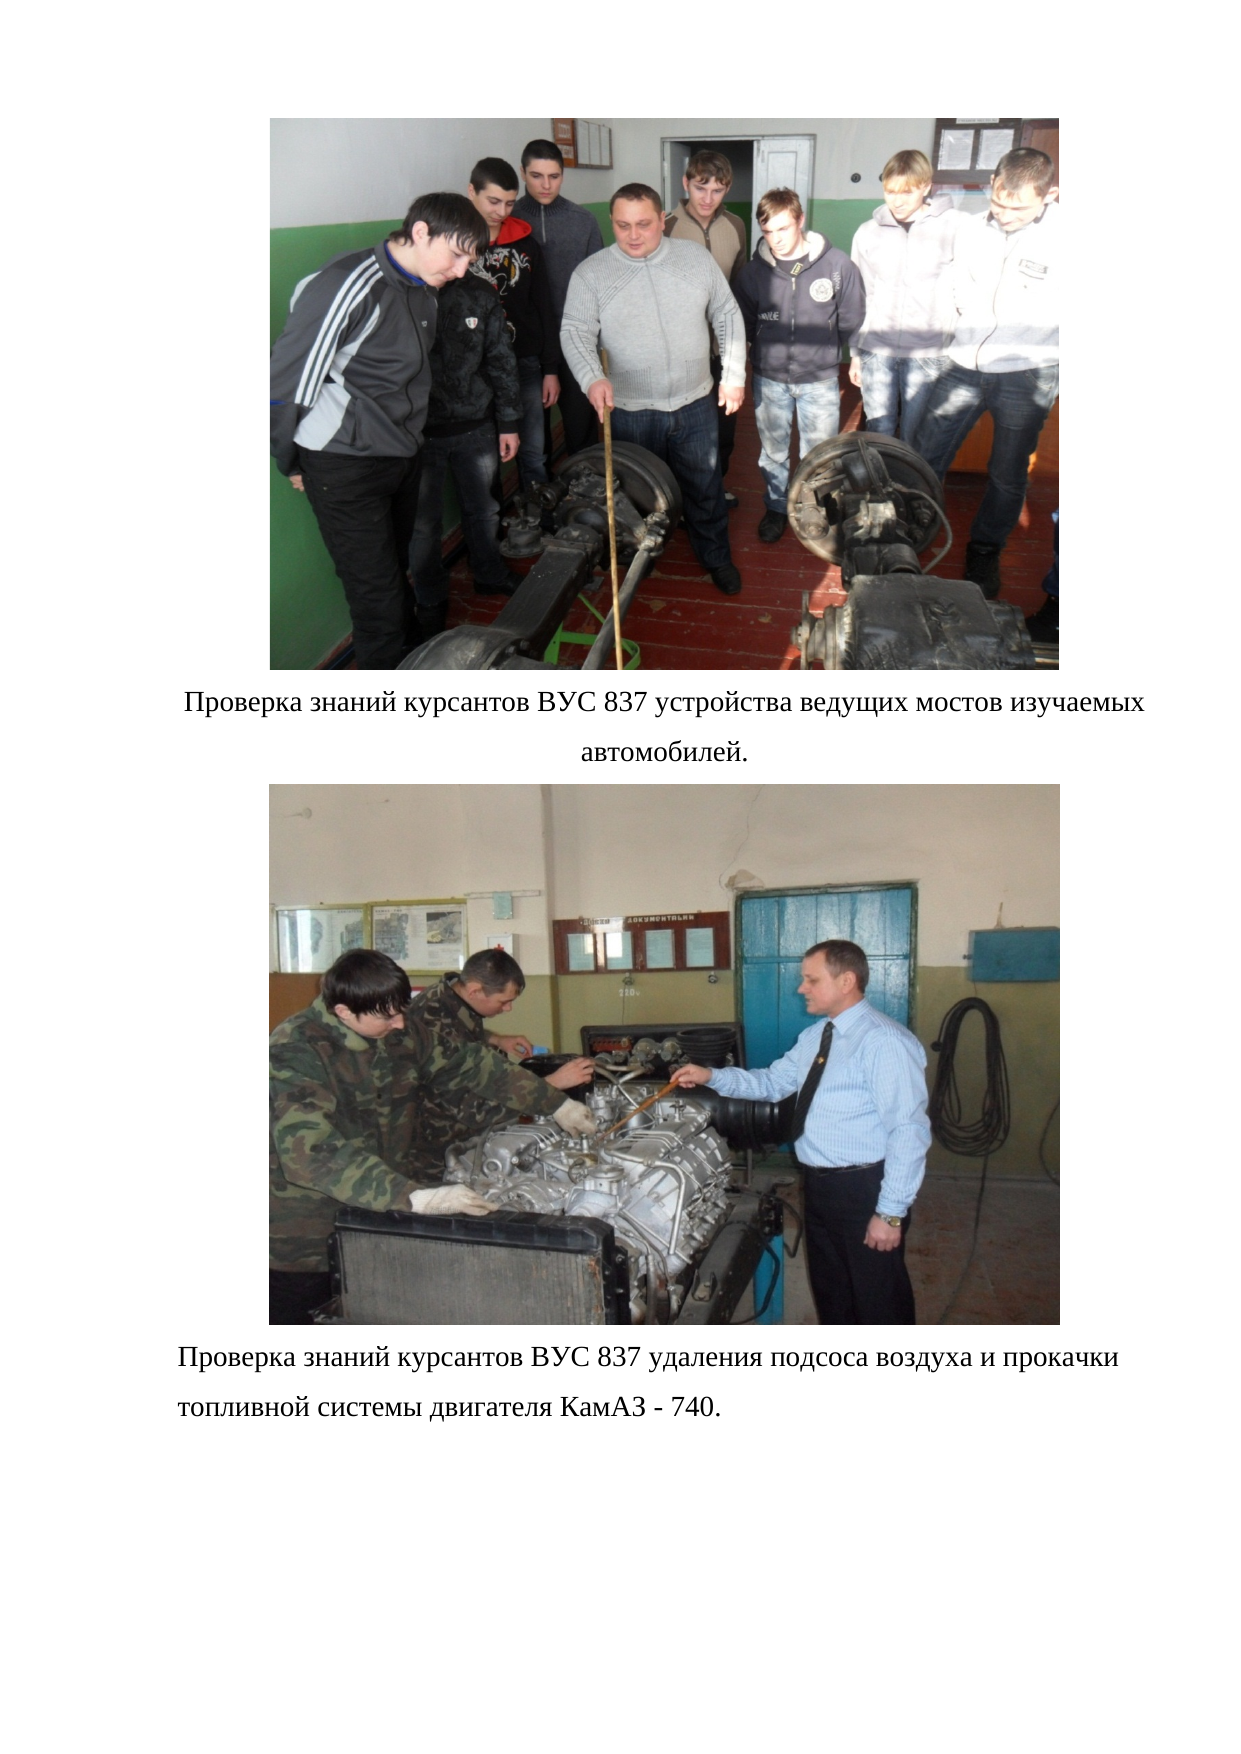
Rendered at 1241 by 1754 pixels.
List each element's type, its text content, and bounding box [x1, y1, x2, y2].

list автомобилей. [177, 734, 1152, 767]
list Проверка знаний курсантов ВУС 837 устройства ведущих мостов изучаемых [177, 684, 1152, 717]
picture [269, 118, 1059, 670]
list Проверка знаний курсантов ВУС 837 удаления подсоса воздуха и прокачки топливной системы двигателя КамАЗ - 740. [177, 1339, 1152, 1423]
picture [269, 784, 1060, 1325]
